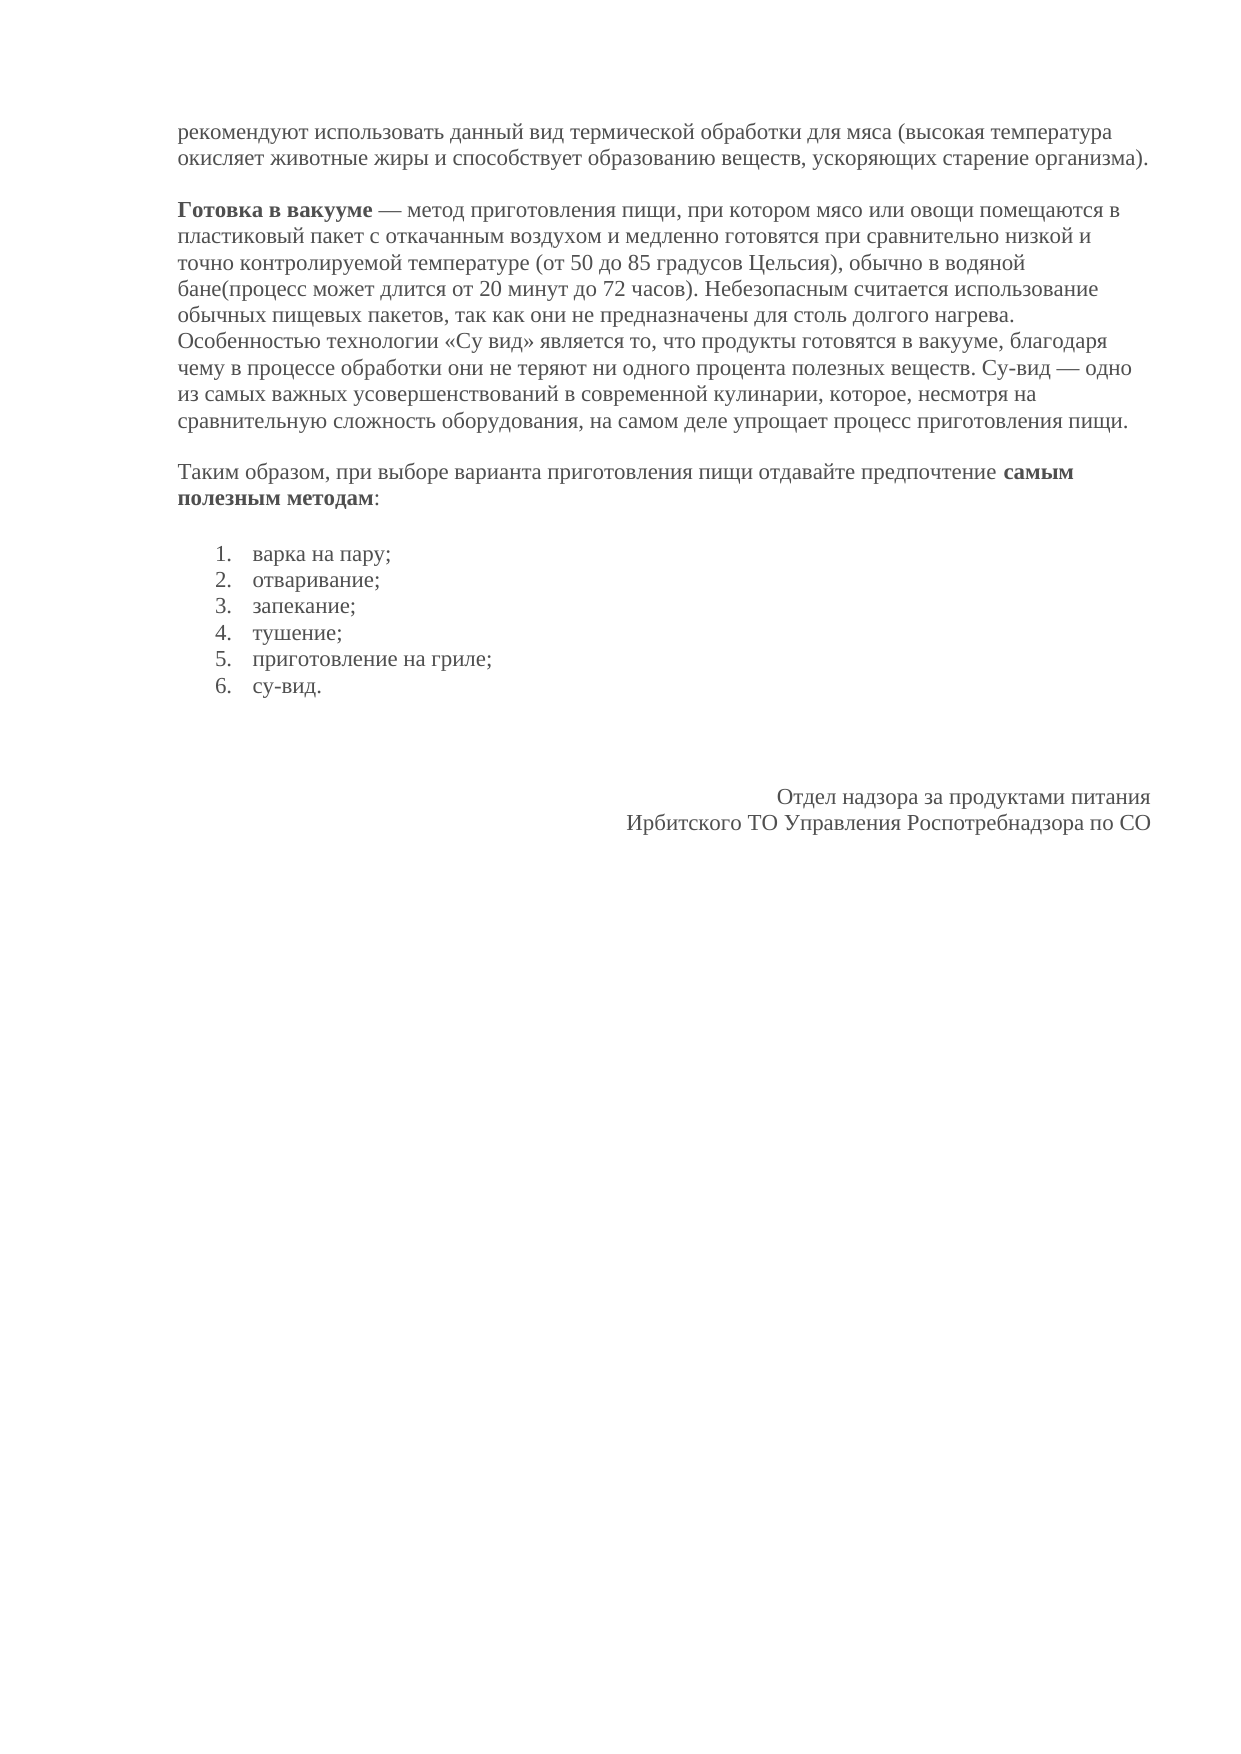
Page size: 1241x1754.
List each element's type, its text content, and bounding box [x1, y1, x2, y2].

list су-вид. [215, 672, 1152, 698]
text Готовка в вакууме — метод приготовления пищи, при котором мясо или овощи помещаются в пластиковый пакет с откачанным воздухом и медленно готовятся при сравнительно низкой и точно контролируемой температуре (от 50 до 85 градусов Цельсия), обычно в водяной бане(процесс может длится от 20 минут до 72 часов). Небезопасным считается использование обычных пищевых пакетов, так как они не предназначены для столь долгого нагрева. Особенностью технологии «Су вид» является то, что продукты готовятся в вакууме, благодаря чему в процессе обработки они не теряют ни одного процента полезных веществ. Су-вид — одно из самых важных усовершенствований в современной кулинарии, которое, несмотря на сравнительную сложность оборудования, на самом деле упрощает процесс приготовления пищи. [177, 196, 1152, 433]
list приготовление на гриле; [215, 645, 1152, 672]
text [177, 118, 1152, 171]
list запекание; [215, 593, 1152, 619]
list тушение; [215, 619, 1152, 645]
list варка на пару; [215, 540, 1152, 566]
list отваривание; [215, 566, 1152, 593]
text Таким образом, при выборе варианта приготовления пищи отдавайте предпочтение самым полезным методам: [177, 458, 1152, 511]
text Отдел надзора за продуктами питания Ирбитского ТО Управления Роспотребнадзора по СО [252, 783, 1152, 835]
